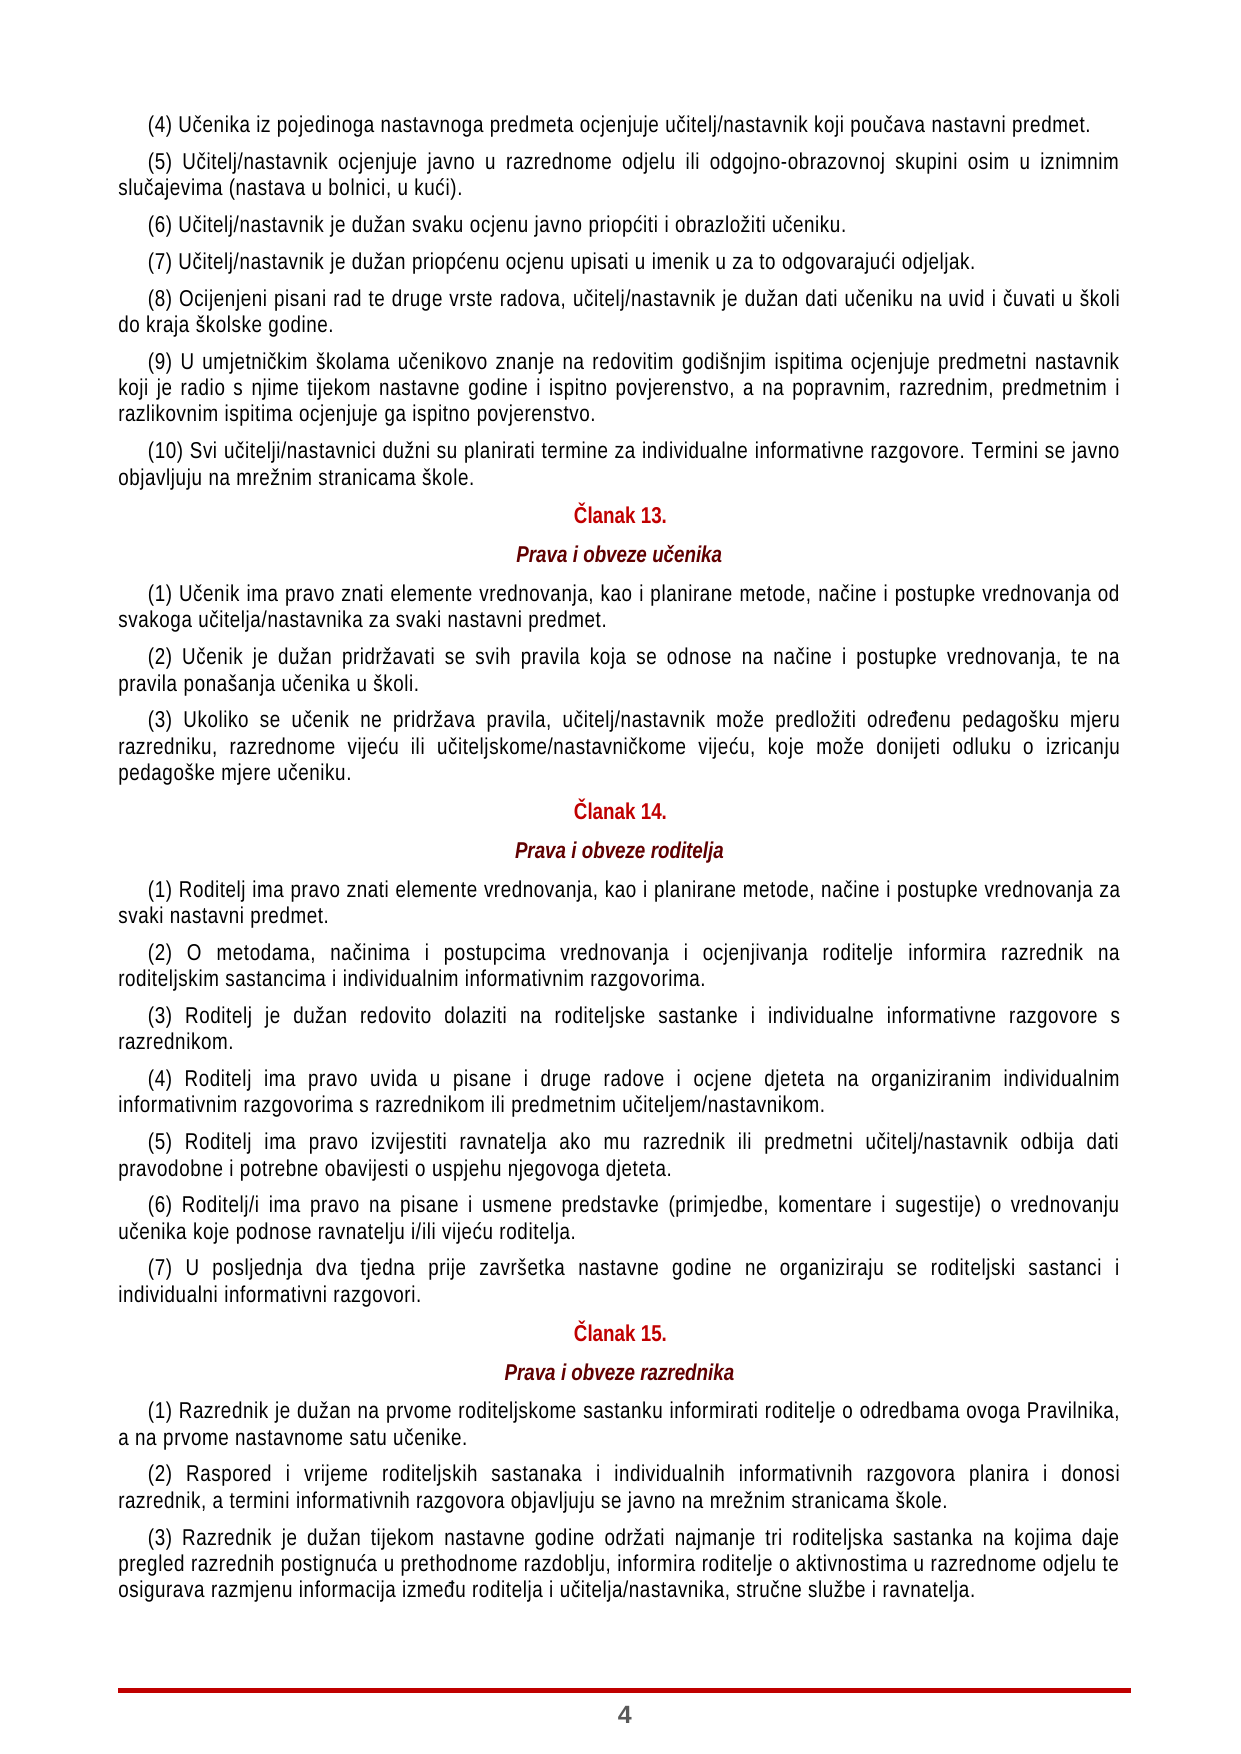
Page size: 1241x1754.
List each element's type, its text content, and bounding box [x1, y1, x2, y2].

text (9) U umjetničkim školama učenikovo znanje na redovitim godišnjim ispitima ocjenjuje predmetni nastavnik koji je radio s njime tijekom nastavne godine i ispitno povjerenstvo, a na popravnim, razrednim, predmetnim i razlikovnim ispitima ocjenjuje ga ispitno povjerenstvo. [118, 348, 1122, 427]
text (2) Raspored i vrijeme roditeljskih sastanaka i individualnih informativnih razgovora planira i donosi razrednik, a termini informativnih razgovora objavljuju se javno na mrežnim stranicama škole. [118, 1460, 1122, 1513]
text (3) Roditelj je dužan redovito dolaziti na roditeljske sastanke i individualne informativne razgovore s razrednikom. [118, 1002, 1122, 1054]
text (2) O metodama, načinima i postupcima vrednovanja i ocjenjivanja roditelje informira razrednik na roditeljskim sastancima i individualnim informativnim razgovorima. [118, 939, 1122, 991]
text (3) Razrednik je dužan tijekom nastavne godine održati najmanje tri roditeljska sastanka na kojima daje pregled razrednih postignuća u prethodnome razdoblju, informira roditelje o aktivnostima u razrednome odjelu te osigurava razmjenu informacija između roditelja i učitelja/nastavnika, stručne službe i ravnatelja. [118, 1523, 1122, 1603]
text (6) Učitelj/nastavnik je dužan svaku ocjenu javno priopćiti i obrazložiti učeniku. [118, 211, 1122, 237]
text (1) Razrednik je dužan na prvome roditeljskome sastanku informirati roditelje o odredbama ovoga Pravilnika, a na prvome nastavnome satu učenike. [118, 1397, 1122, 1450]
text (4) Učenika iz pojedinoga nastavnoga predmeta ocjenjuje učitelj/nastavnik koji poučava nastavni predmet. [118, 111, 1122, 137]
text Članak 13. [118, 502, 1122, 529]
text Prava i obveze roditelja [207, 837, 1034, 863]
text (6) Roditelj/i ima pravo na pisane i usmene predstavke (primjedbe, komentare i sugestije) o vrednovanju učenika koje podnose ravnatelju i/ili vijeću roditelja. [118, 1191, 1122, 1244]
text (5) Učitelj/nastavnik ocjenjuje javno u razrednome odjelu ili odgojno-obrazovnoj skupini osim u iznimnim slučajevima (nastava u bolnici, u kući). [118, 148, 1122, 201]
text (1) Roditelj ima pravo znati elemente vrednovanja, kao i planirane metode, načine i postupke vrednovanja za svaki nastavni predmet. [118, 876, 1122, 928]
text (7) Učitelj/nastavnik je dužan priopćenu ocjenu upisati u imenik u za to odgovarajući odjeljak. [118, 248, 1122, 274]
text (8) Ocijenjeni pisani rad te druge vrste radova, učitelj/nastavnik je dužan dati učeniku na uvid i čuvati u školi do kraja školske godine. [118, 284, 1122, 337]
text (2) Učenik je dužan pridržavati se svih pravila koja se odnose na načine i postupke vrednovanja, te na pravila ponašanja učenika u školi. [118, 643, 1122, 696]
text Prava i obveze razrednika [207, 1358, 1034, 1385]
text (5) Roditelj ima pravo izvijestiti ravnatelja ako mu razrednik ili predmetni učitelj/nastavnik odbija dati pravodobne i potrebne obavijesti o uspjehu njegovoga djeteta. [118, 1128, 1122, 1181]
text Članak 15. [118, 1319, 1122, 1346]
text Članak 14. [118, 798, 1122, 824]
text (3) Ukoliko se učenik ne pridržava pravila, učitelj/nastavnik može predložiti određenu pedagošku mjeru razredniku, razrednome vijeću ili učiteljskome/nastavničkome vijeću, koje može donijeti odluku o izricanju pedagoške mjere učeniku. [118, 706, 1122, 785]
text (7) U posljednja dva tjedna prije završetka nastavne godine ne organiziraju se roditeljski sastanci i individualni informativni razgovori. [118, 1254, 1122, 1307]
text (4) Roditelj ima pravo uvida u pisane i druge radove i ocjene djeteta na organiziranim individualnim informativnim razgovorima s razrednikom ili predmetnim učiteljem/nastavnikom. [118, 1065, 1122, 1118]
text (1) Učenik ima pravo znati elemente vrednovanja, kao i planirane metode, načine i postupke vrednovanja od svakoga učitelja/nastavnika za svaki nastavni predmet. [118, 580, 1122, 633]
text Prava i obveze učenika [207, 541, 1034, 568]
text (10) Svi učitelji/nastavnici dužni su planirati termine za individualne informativne razgovore. Termini se javno objavljuju na mrežnim stranicama škole. [118, 437, 1122, 490]
